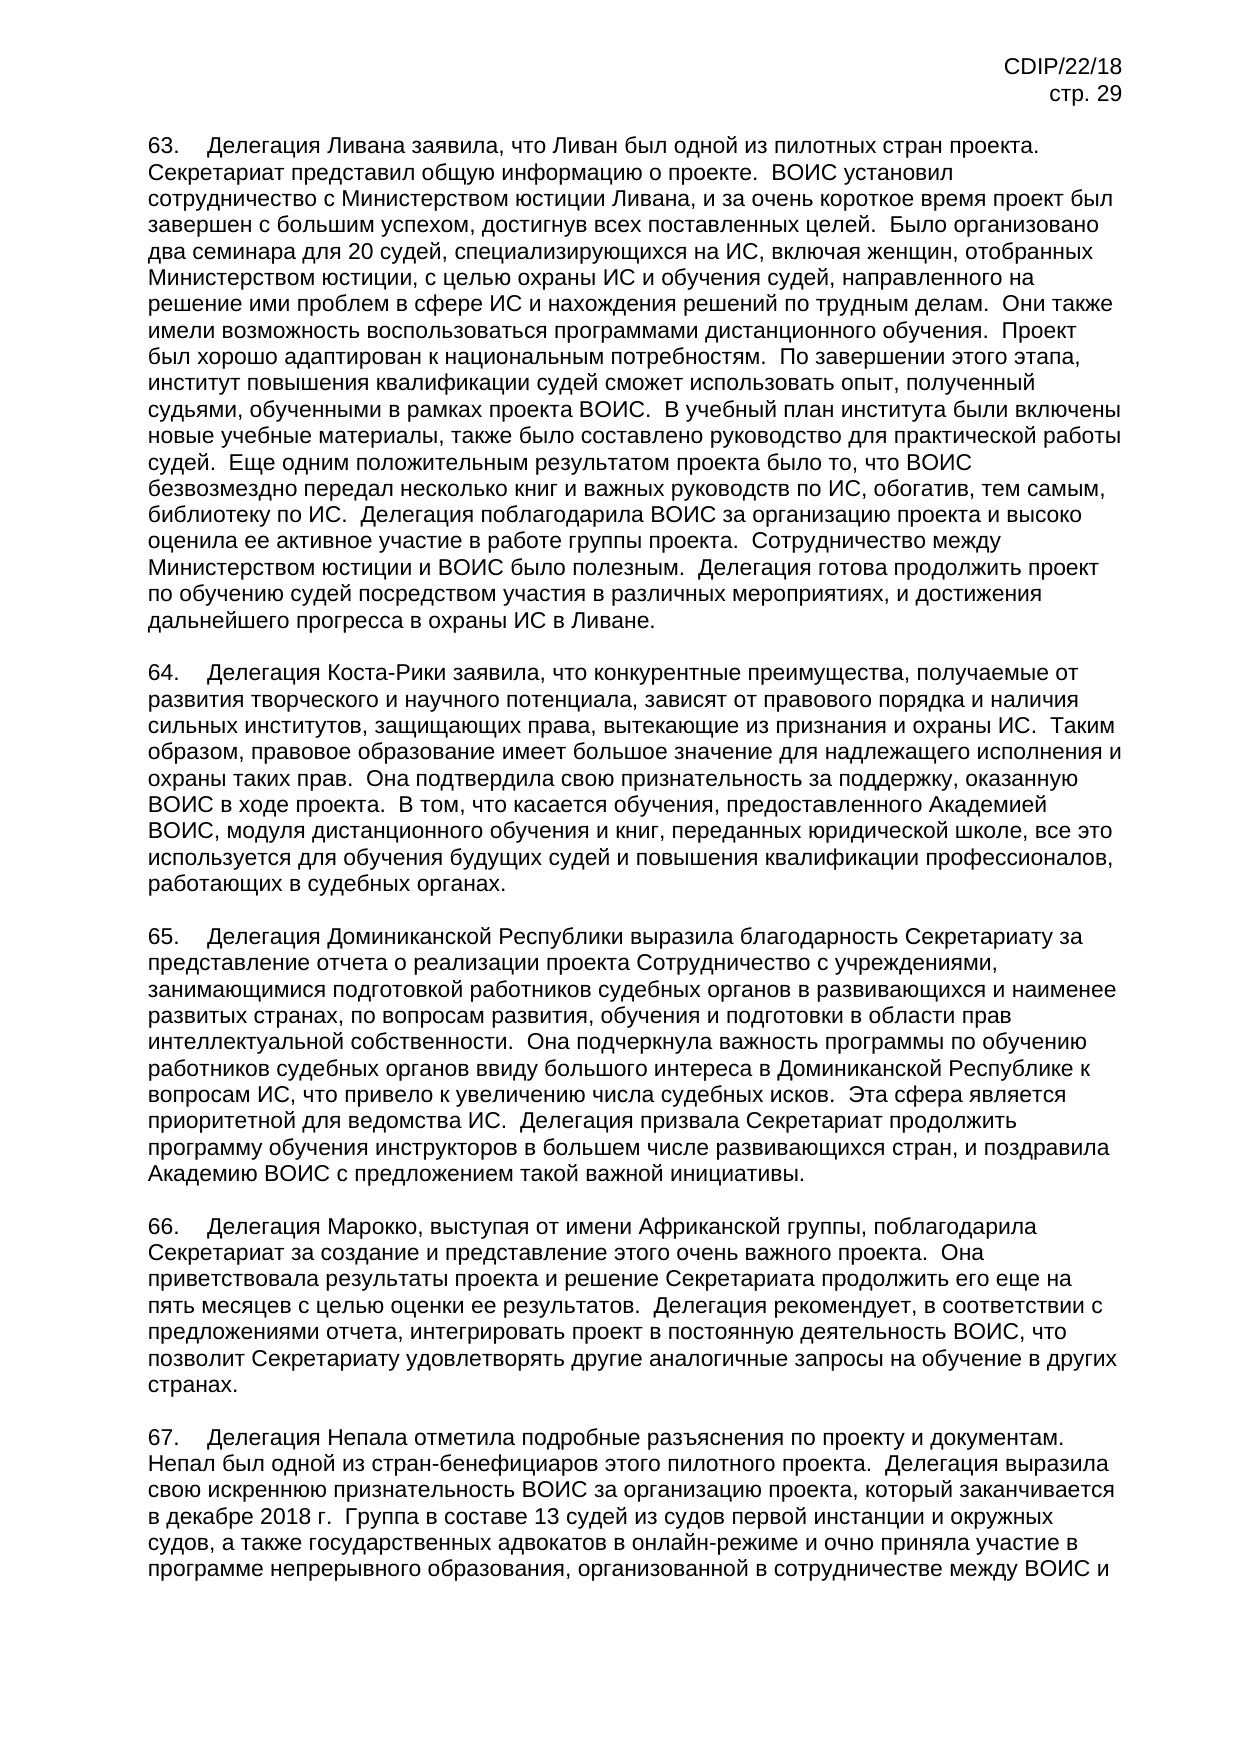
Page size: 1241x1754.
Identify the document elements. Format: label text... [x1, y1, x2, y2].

list Делегация Доминиканской Республики выразила благодарность Секретариату за представление отчета о реализации проекта Сотрудничество с учреждениями, занимающимися подготовкой работников судебных органов в развивающихся и наименее развитых странах, по вопросам развития, обучения и подготовки в области прав интеллектуальной собственности. Она подчеркнула важность программы по обучению работников судебных органов ввиду большого интереса в Доминиканской Республике к вопросам ИС, что привело к увеличению числа судебных исков. Эта сфера является приоритетной для ведомства ИС. Делегация призвала Секретариат продолжить программу обучения инструкторов в большем числе развивающихся стран, и поздравила Академию ВОИС с предложением такой важной инициативы. [148, 923, 1122, 1186]
list Делегация Марокко, выступая от имени Африканской группы, поблагодарила Секретариат за создание и представление этого очень важного проекта. Она приветствовала результаты проекта и решение Секретариата продолжить его еще на пять месяцев с целью оценки ее результатов. Делегация рекомендует, в соответствии с предложениями отчета, интегрировать проект в постоянную деятельность ВОИС, что позволит Секретариату удовлетворять другие аналогичные запросы на обучение в других странах. [148, 1213, 1122, 1397]
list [148, 1423, 1122, 1582]
list Делегация Ливана заявила, что Ливан был одной из пилотных стран проекта. Секретариат представил общую информацию о проекте. ВОИС установил сотрудничество с Министерством юстиции Ливана, и за очень короткое время проект был завершен с большим успехом, достигнув всех поставленных целей. Было организовано два семинара для 20 судей, специализирующихся на ИС, включая женщин, отобранных Министерством юстиции, с целью охраны ИС и обучения судей, направленного на решение ими проблем в сфере ИС и нахождения решений по трудным делам. Они также имели возможность воспользоваться программами дистанционного обучения. Проект был хорошо адаптирован к национальным потребностям. По завершении этого этапа, институт повышения квалификации судей сможет использовать опыт, полученный судьями, обученными в рамках проекта ВОИС. В учебный план института были включены новые учебные материалы, также было составлено руководство для практической работы судей. Еще одним положительным результатом проекта было то, что ВОИС безвозмездно передал несколько книг и важных руководств по ИС, обогатив, тем самым, библиотеку по ИС. Делегация поблагодарила ВОИС за организацию проекта и высоко оценила ее активное участие в работе группы проекта. Сотрудничество между Министерством юстиции и ВОИС было полезным. Делегация готова продолжить проект по обучению судей посредством участия в различных мероприятиях, и достижения дальнейшего прогресса в охраны ИС в Ливане. [148, 132, 1122, 633]
list Делегация Коста-Рики заявила, что конкурентные преимущества, получаемые от развития творческого и научного потенциала, зависят от правового порядка и наличия сильных институтов, защищающих права, вытекающие из признания и охраны ИС. Таким образом, правовое образование имеет большое значение для надлежащего исполнения и охраны таких прав. Она подтвердила свою признательность за поддержку, оказанную ВОИС в ходе проекта. В том, что касается обучения, предоставленного Академией ВОИС, модуля дистанционного обучения и книг, переданных юридической школе, все это используется для обучения будущих судей и повышения квалификации профессионалов, работающих в судебных органах. [148, 659, 1122, 896]
